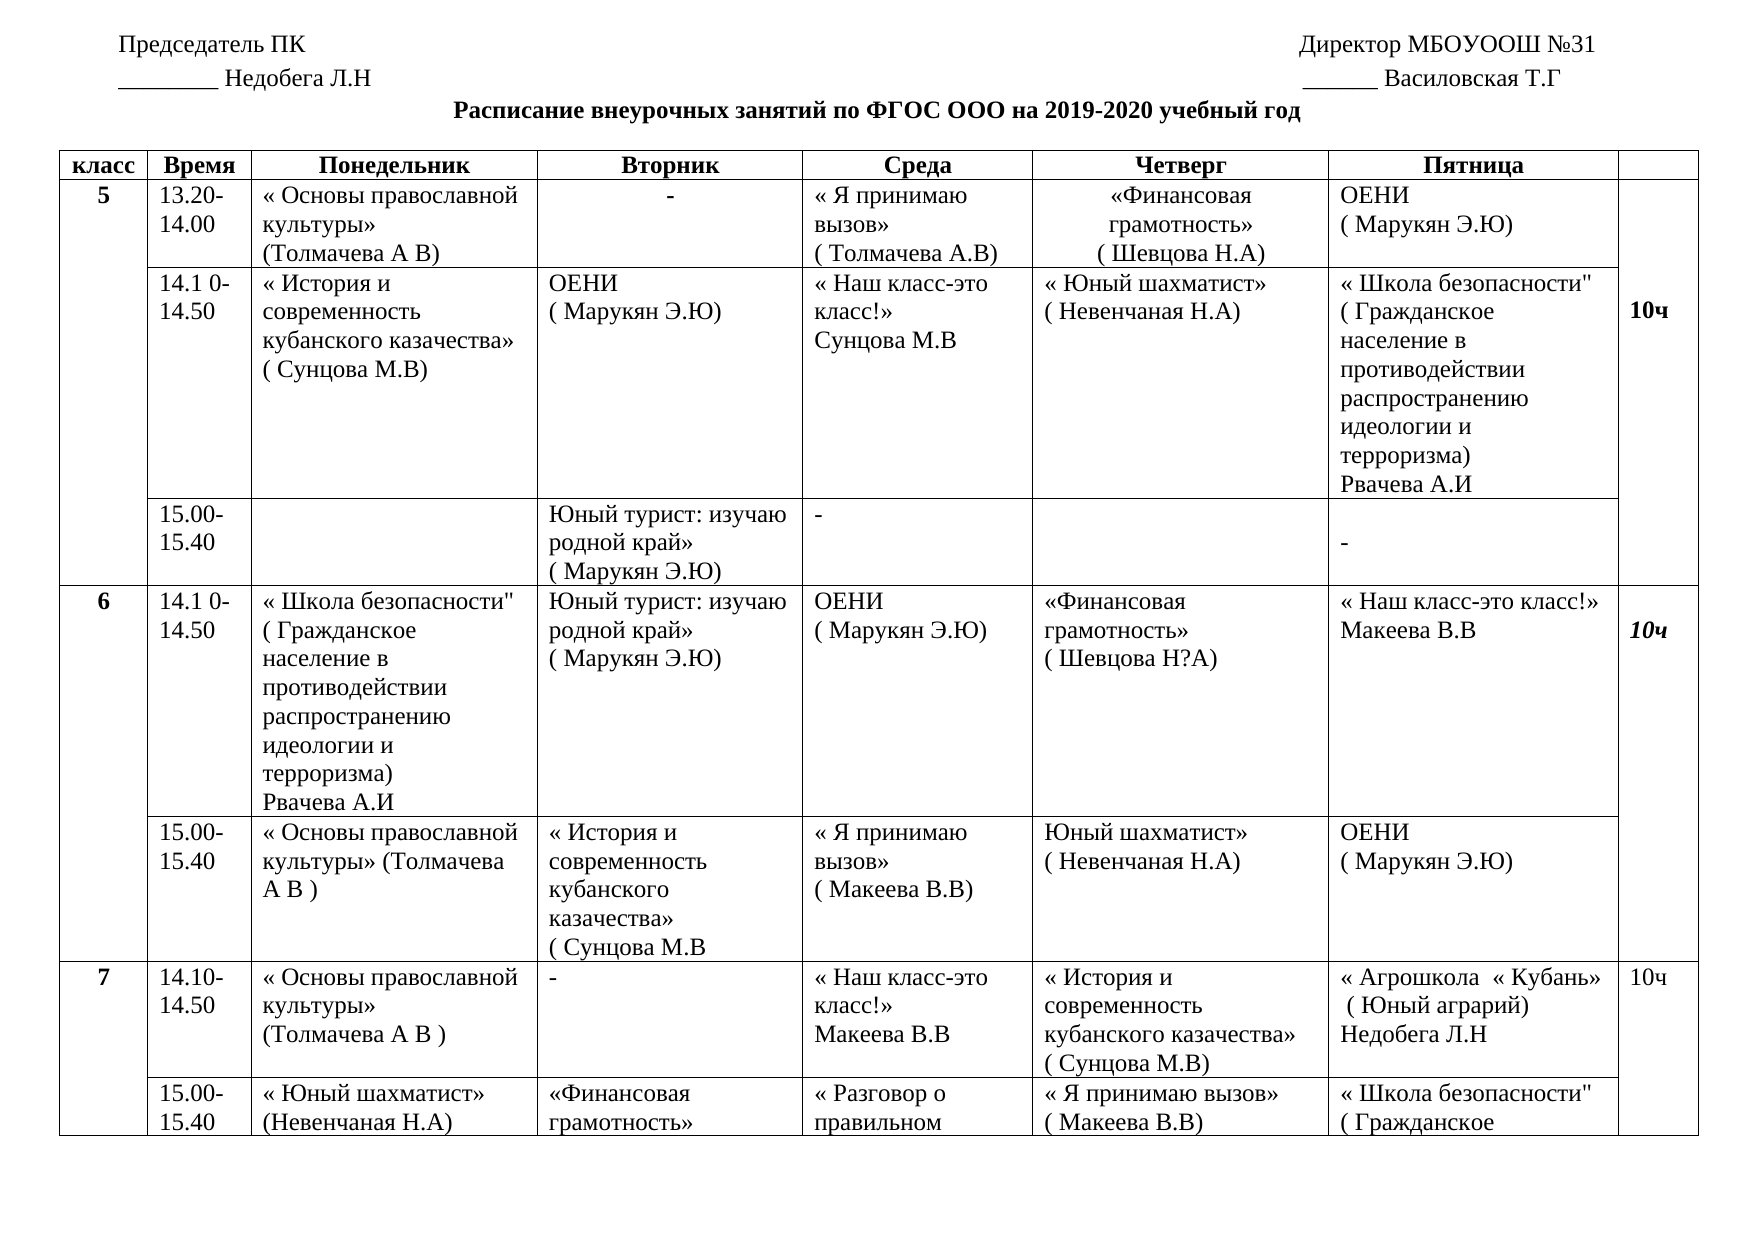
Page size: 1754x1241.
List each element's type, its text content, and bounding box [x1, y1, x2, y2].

table_cell « Школа безопасности" ( Гражданское население в противодействии распространению идеологии и терроризма) Рвачева А.И [252, 586, 537, 816]
table_cell « История и современность кубанского казачества» ( Сунцова М.В) [1033, 962, 1328, 1077]
table_cell - [538, 180, 802, 267]
table_cell « Наш класс-это класс!» Макеева В.В [1329, 586, 1618, 816]
table_cell 15.00-15.40 [148, 1078, 251, 1135]
table_cell « Юный шахматист» ( Невенчаная Н.А) [1033, 268, 1328, 498]
table_cell ОЕНИ ( Марукян Э.Ю) [1329, 817, 1618, 961]
table_cell « Я принимаю вызов» ( Макеева В.В) [803, 817, 1032, 961]
table_cell 13.20-14.00 [148, 180, 251, 267]
text Расписание внеурочных занятий по ФГОС ООО на 2019-2020 учебный год [118, 96, 1636, 124]
table_cell 5 [60, 180, 147, 585]
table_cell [538, 1078, 802, 1135]
table_header Понедельник [252, 151, 537, 179]
table_cell 14.1 0-14.50 [148, 268, 251, 498]
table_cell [1033, 1078, 1328, 1135]
table_header Среда [803, 151, 1032, 179]
table_header класс [60, 151, 147, 179]
table_cell « Агрошкола « Кубань» ( Юный аграрий) Недобега Л.Н [1329, 962, 1618, 1077]
table_cell « Основы православной культуры» (Толмачева А В) [252, 180, 537, 267]
table_cell Юный турист: изучаю родной край» ( Марукян Э.Ю) [538, 586, 802, 816]
table_cell 14.10-14.50 [148, 962, 251, 1077]
table_cell - [1329, 499, 1618, 585]
table_cell 15.00-15.40 [148, 817, 251, 961]
table_cell « Я принимаю вызов» ( Толмачева А.В) [803, 180, 1032, 267]
table_cell 10ч [1619, 962, 1698, 1135]
table_header Пятница [1329, 151, 1618, 179]
table_cell « Наш класс-это класс!» Сунцова М.В [803, 268, 1032, 498]
table_cell Юный шахматист» ( Невенчаная Н.А) [1033, 817, 1328, 961]
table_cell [1329, 1078, 1618, 1135]
table_cell 15.00-15.40 [148, 499, 251, 585]
table_cell Юный турист: изучаю родной край» ( Марукян Э.Ю) [538, 499, 802, 585]
table_cell 10ч [1619, 586, 1698, 961]
table_cell 14.1 0-14.50 [148, 586, 251, 816]
table_cell - [538, 962, 802, 1077]
text ________ Недобега Л.Н ______ Василовская Т.Г [118, 63, 1636, 91]
table_cell « История и современность кубанского казачества» ( Сунцова М.В) [252, 268, 537, 498]
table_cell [803, 1078, 1032, 1135]
table_header Четверг [1033, 151, 1328, 179]
table_header Время [148, 151, 251, 179]
table_cell « Основы православной культуры» (Толмачева А В ) [252, 962, 537, 1077]
table_cell ОЕНИ ( Марукян Э.Ю) [1329, 180, 1618, 267]
table_cell 6 [60, 586, 147, 961]
text Председатель ПК Директор МБОУООШ №31 [118, 29, 1636, 58]
table_cell 7 [60, 962, 147, 1135]
table_header [1619, 151, 1698, 179]
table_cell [252, 1078, 537, 1135]
table_cell [252, 499, 537, 585]
table_cell «Финансовая грамотность» ( Шевцова Н?А) [1033, 586, 1328, 816]
table_cell - [803, 499, 1032, 585]
table_cell 10ч [1619, 180, 1698, 585]
table_cell « Школа безопасности" ( Гражданское население в противодействии распространению идеологии и терроризма) Рвачева А.И [1329, 268, 1618, 498]
table_cell « Основы православной культуры» (Толмачева А В ) [252, 817, 537, 961]
table_header Вторник [538, 151, 802, 179]
table_cell ОЕНИ ( Марукян Э.Ю) [538, 268, 802, 498]
table_cell ОЕНИ ( Марукян Э.Ю) [803, 586, 1032, 816]
table_cell « Наш класс-это класс!» Макеева В.В [803, 962, 1032, 1077]
table_cell [1033, 499, 1328, 585]
table_cell «Финансовая грамотность» ( Шевцова Н.А) [1033, 180, 1328, 267]
table_cell « История и современность кубанского казачества» ( Сунцова М.В [538, 817, 802, 961]
